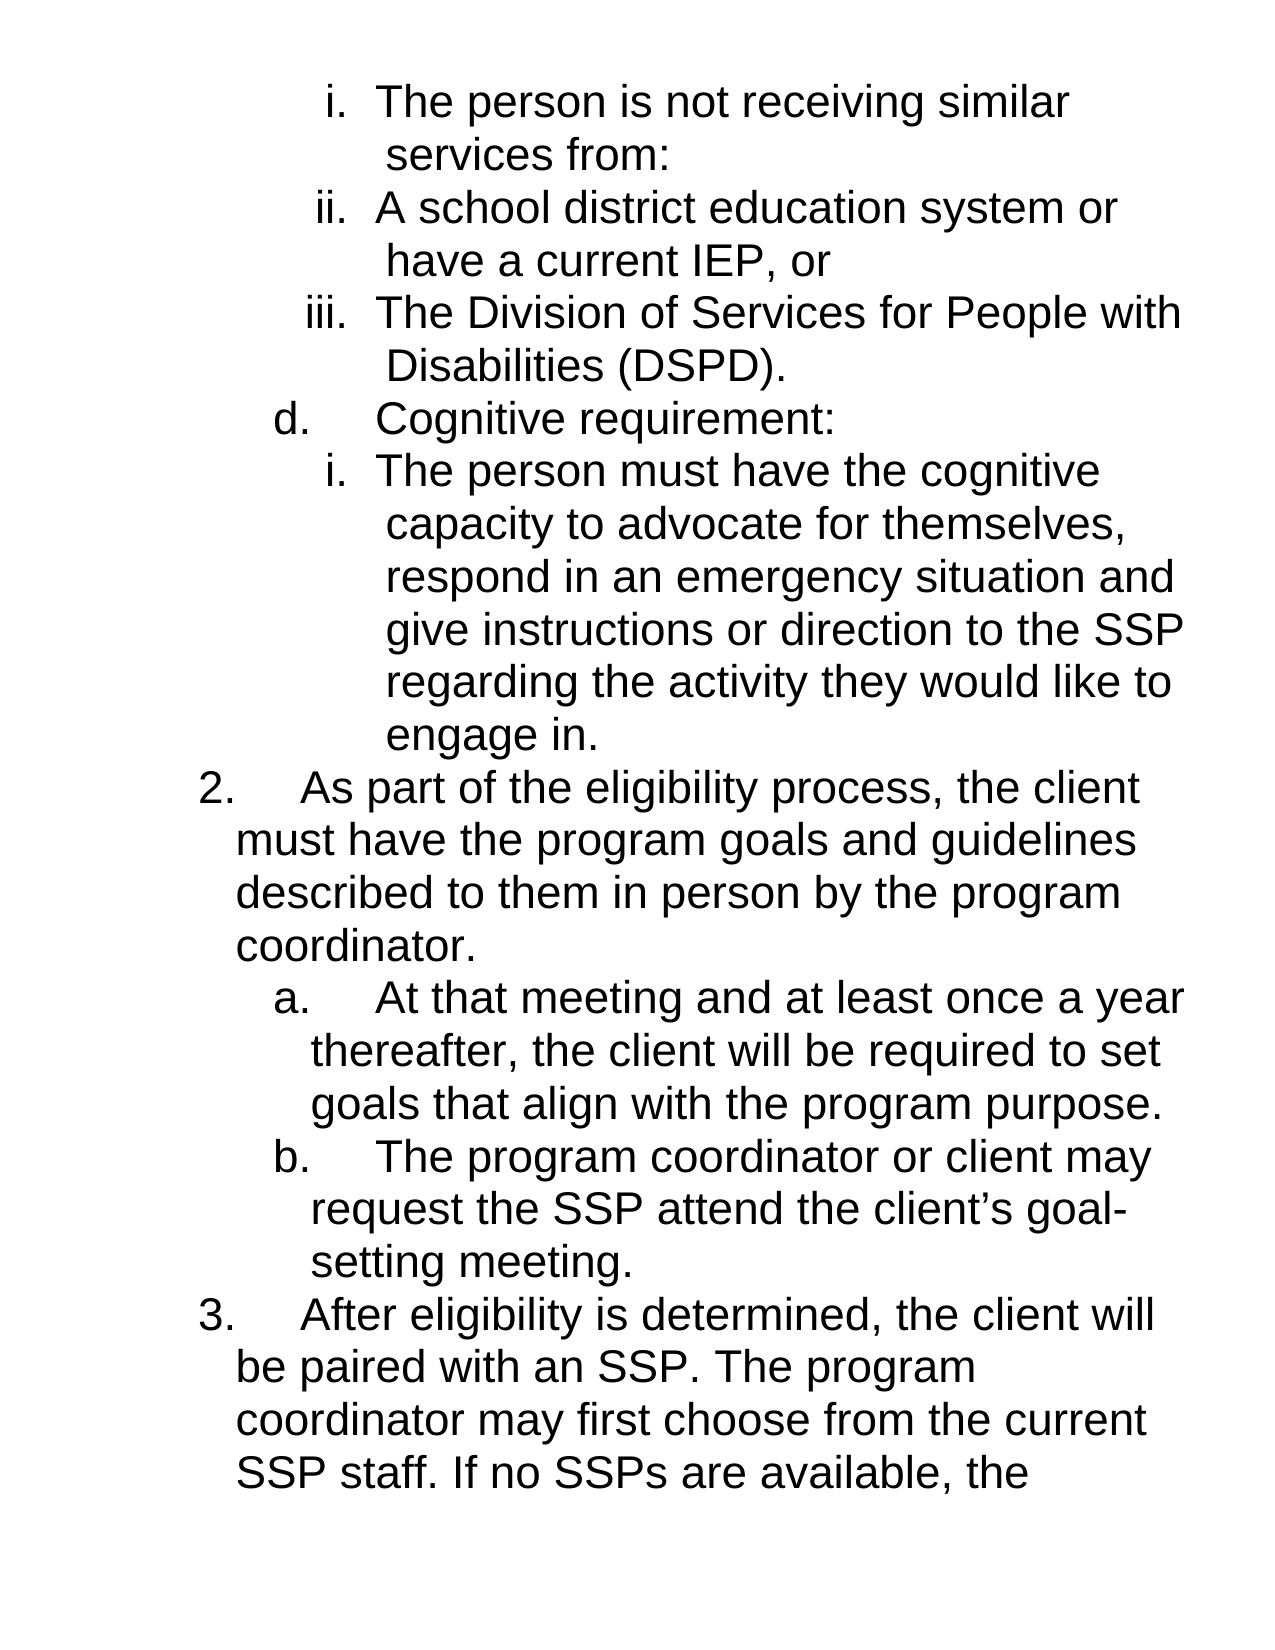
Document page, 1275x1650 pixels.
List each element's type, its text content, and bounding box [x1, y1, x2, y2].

list The person is not receiving similar services from: [348, 75, 1200, 180]
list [198, 1287, 1200, 1498]
list A school district education system or have a current IEP, or [348, 180, 1200, 286]
list Cognitive requirement: [273, 391, 1200, 444]
list As part of the eligibility process, the client must have the program goals and guidelines described to them in person by the program coordinator. [198, 760, 1200, 971]
list The Division of Services for People with Disabilities (DSPD). [348, 286, 1200, 391]
list At that meeting and at least once a year thereafter, the client will be required to set goals that align with the program purpose. [273, 971, 1200, 1129]
list The program coordinator or client may request the SSP attend the client’s goal-setting meeting. [273, 1129, 1200, 1287]
list The person must have the cognitive capacity to advocate for themselves, respond in an emergency situation and give instructions or direction to the SSP regarding the activity they would like to engage in. [348, 444, 1200, 760]
